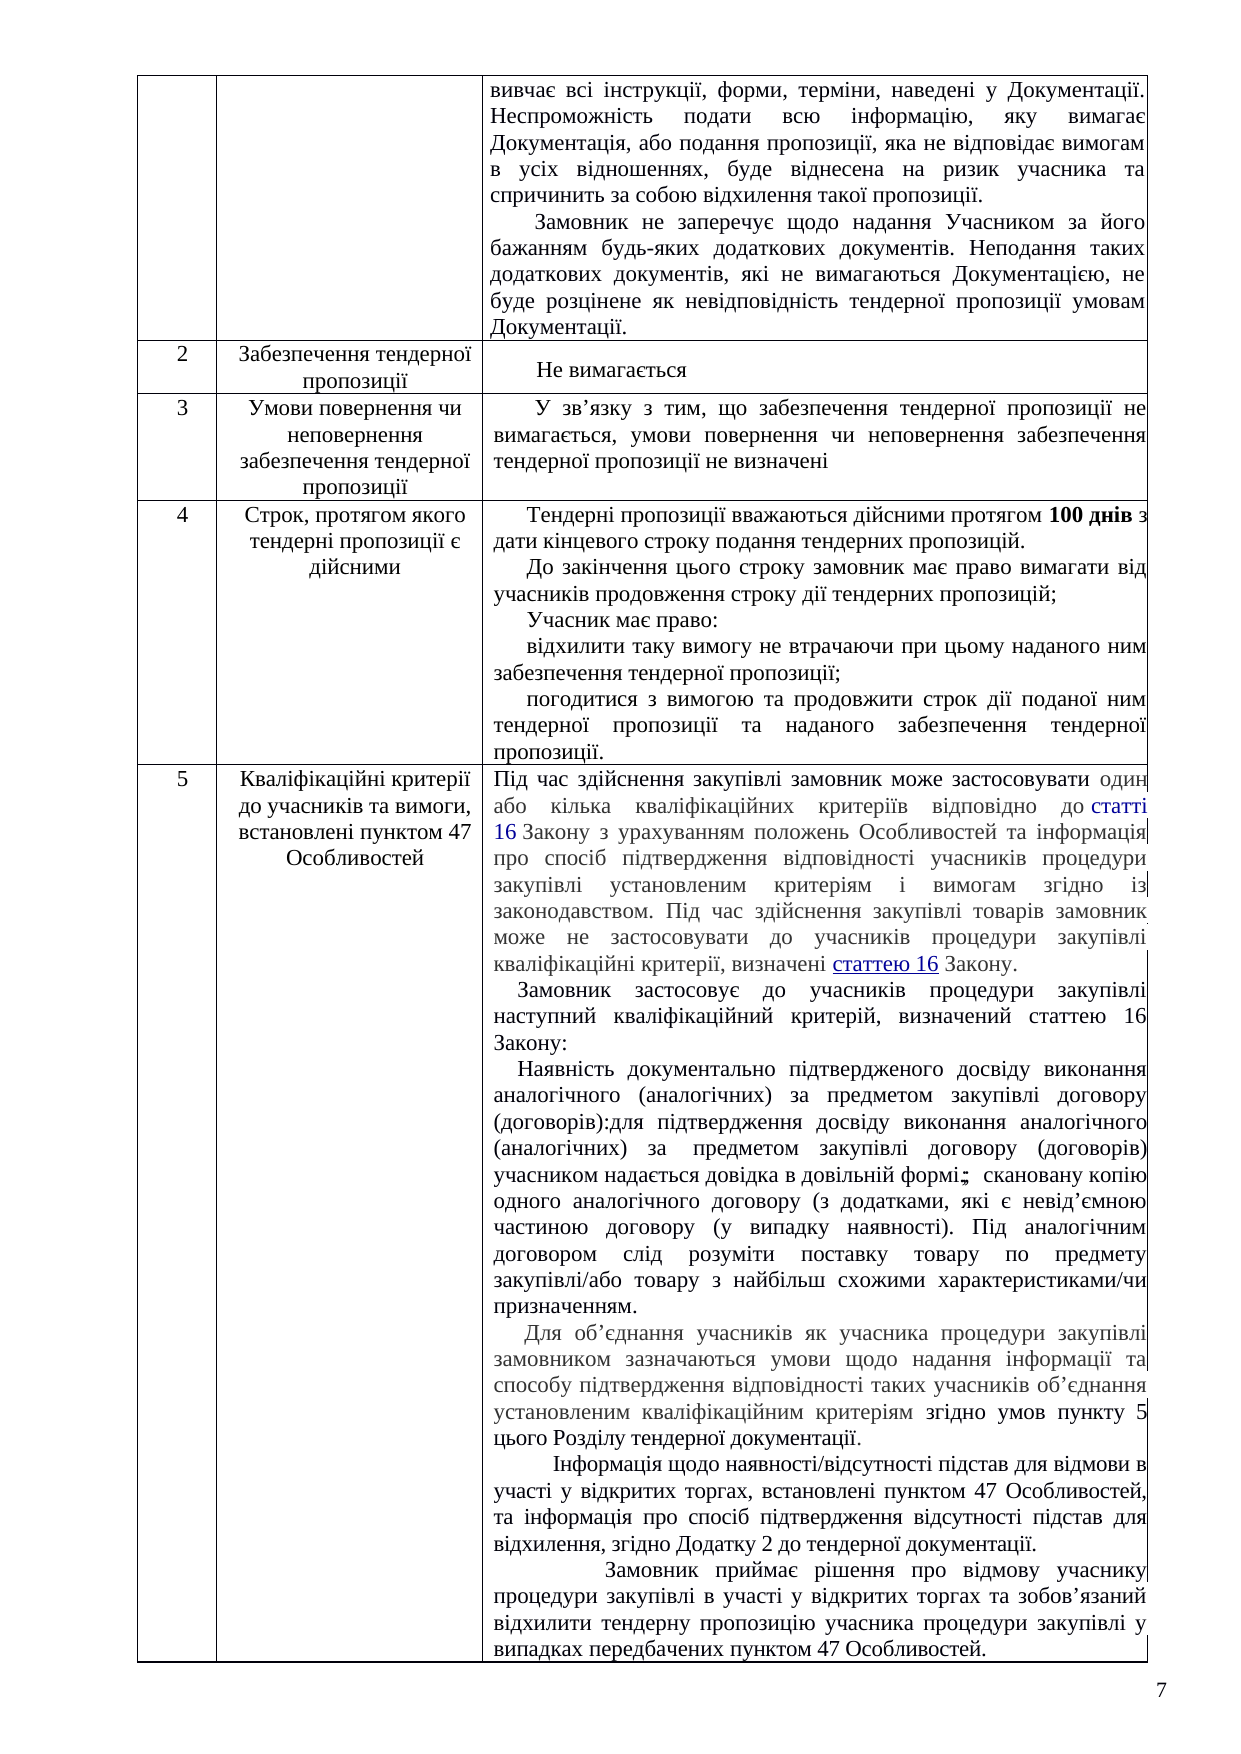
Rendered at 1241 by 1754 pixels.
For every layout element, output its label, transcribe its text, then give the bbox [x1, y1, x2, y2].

table_cell Не вимагається [483, 341, 1147, 393]
table_cell Умови повернення чи неповернення забезпечення тендерної пропозиції [217, 394, 482, 500]
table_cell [217, 76, 482, 339]
table_cell 1 [138, 76, 216, 339]
table_cell 5 [138, 765, 216, 1661]
table_cell Строк, протягом якого тендерні пропозиції є дійсними [217, 501, 482, 764]
table_cell У зв’язку з тим, що забезпечення тендерної пропозиції не вимагається, умови повернення чи неповернення забезпечення тендерної пропозиції не визначені [483, 394, 1147, 500]
table_cell Забезпечення тендерної пропозиції [217, 341, 482, 393]
table_cell 2 [138, 341, 216, 393]
table_cell Тендерні пропозиції вважаються дійсними протягом 100 днів з дати кінцевого строку подання тендерних пропозицій. До закінчення цього строку замовник має право вимагати від учасників продовження строку дії тендерних пропозицій; Учасник має право: відхилити таку вимогу не втрачаючи при цьому наданого ним забезпечення тендерної пропозиції; погодитися з вимогою та продовжити строк дії поданої ним тендерної пропозиції та наданого забезпечення тендерної пропозиції. [483, 501, 1147, 764]
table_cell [217, 765, 482, 1661]
table_cell 3 [138, 394, 216, 500]
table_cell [483, 76, 1147, 339]
table_cell 4 [138, 501, 216, 764]
